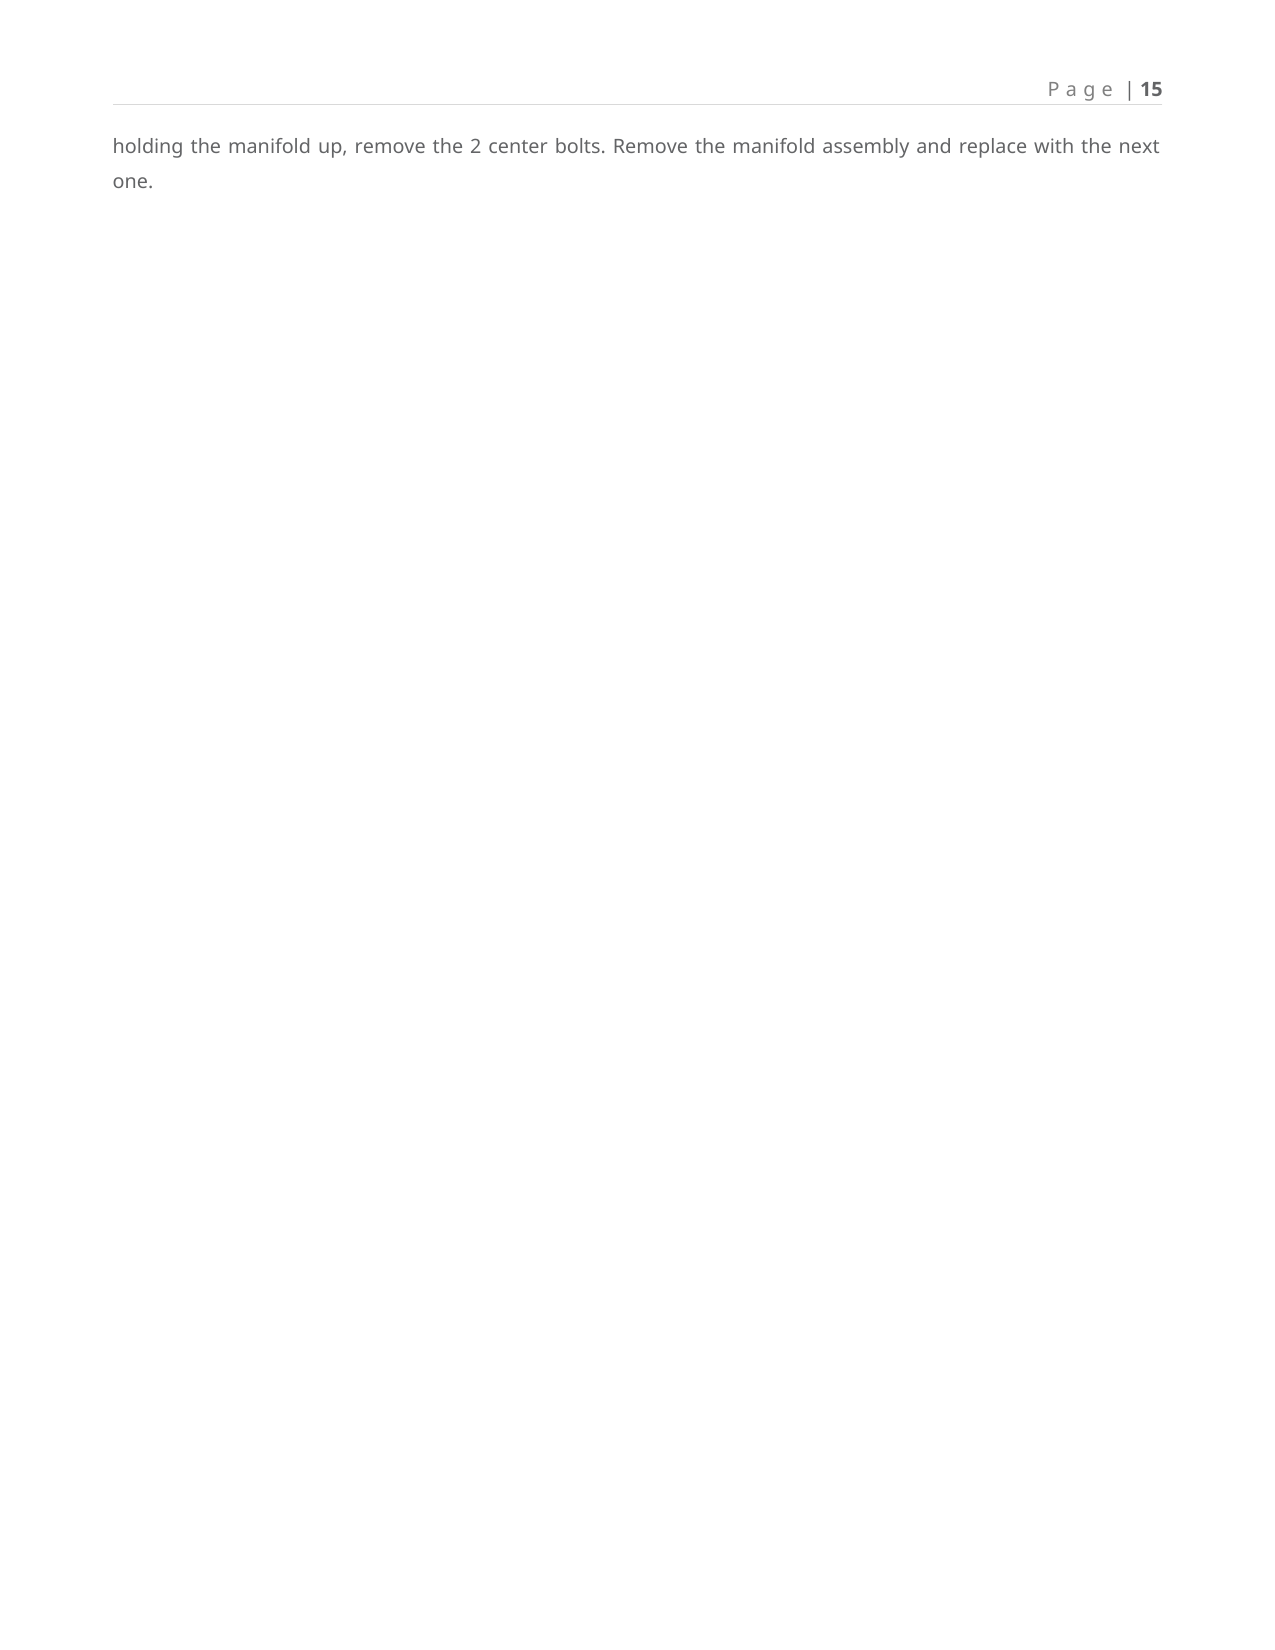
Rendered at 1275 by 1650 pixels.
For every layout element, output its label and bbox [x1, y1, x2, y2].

text [112, 132, 1162, 194]
